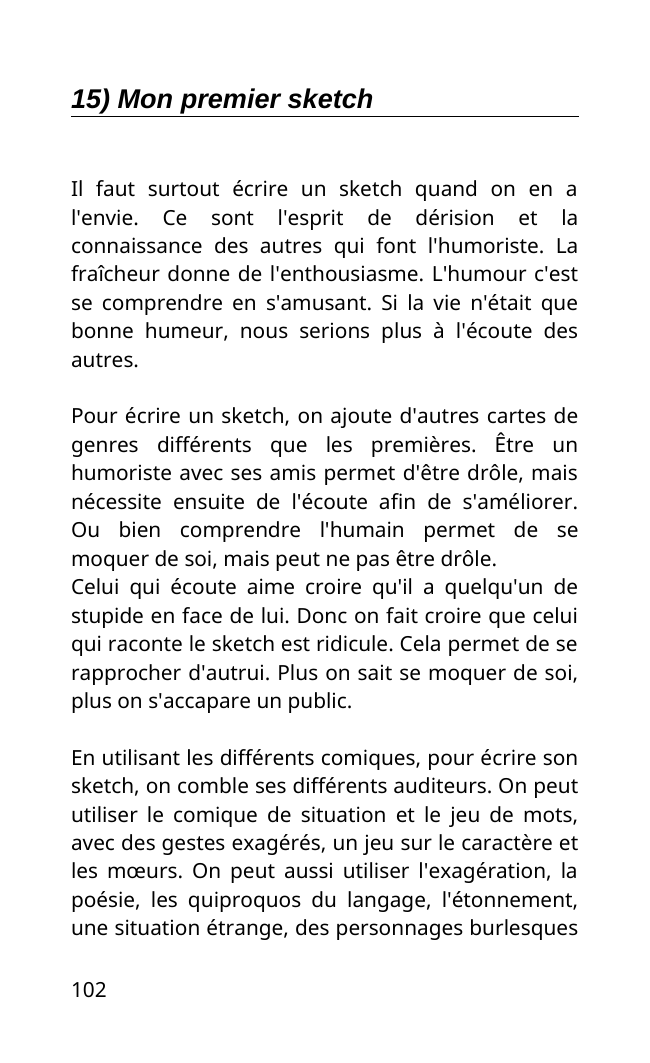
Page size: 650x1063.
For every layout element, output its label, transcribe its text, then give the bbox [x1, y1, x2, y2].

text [71, 743, 579, 942]
text Pour écrire un sketch, on ajoute d'autres cartes de genres différents que les premières. Être un humoriste avec ses amis permet d'être drôle, mais nécessite ensuite de l'écoute afin de s'améliorer. Ou bien comprendre l'humain permet de se moquer de soi, mais peut ne pas être drôle. [71, 402, 579, 572]
subtitle Mon premier sketch [71, 84, 579, 116]
text Il faut surtout écrire un sketch quand on en a l'envie. Ce sont l'esprit de dérision et la connaissance des autres qui font l'humoriste. La fraîcheur donne de l'enthousiasme. L'humour c'est se comprendre en s'amusant. Si la vie n'était que bonne humeur, nous serions plus à l'écoute des autres. [71, 174, 579, 373]
text Celui qui écoute aime croire qu'il a quelqu'un de stupide en face de lui. Donc on fait croire que celui qui raconte le sketch est ridicule. Cela permet de se rapprocher d'autrui. Plus on sait se moquer de soi, plus on s'accapare un public. [71, 572, 579, 714]
